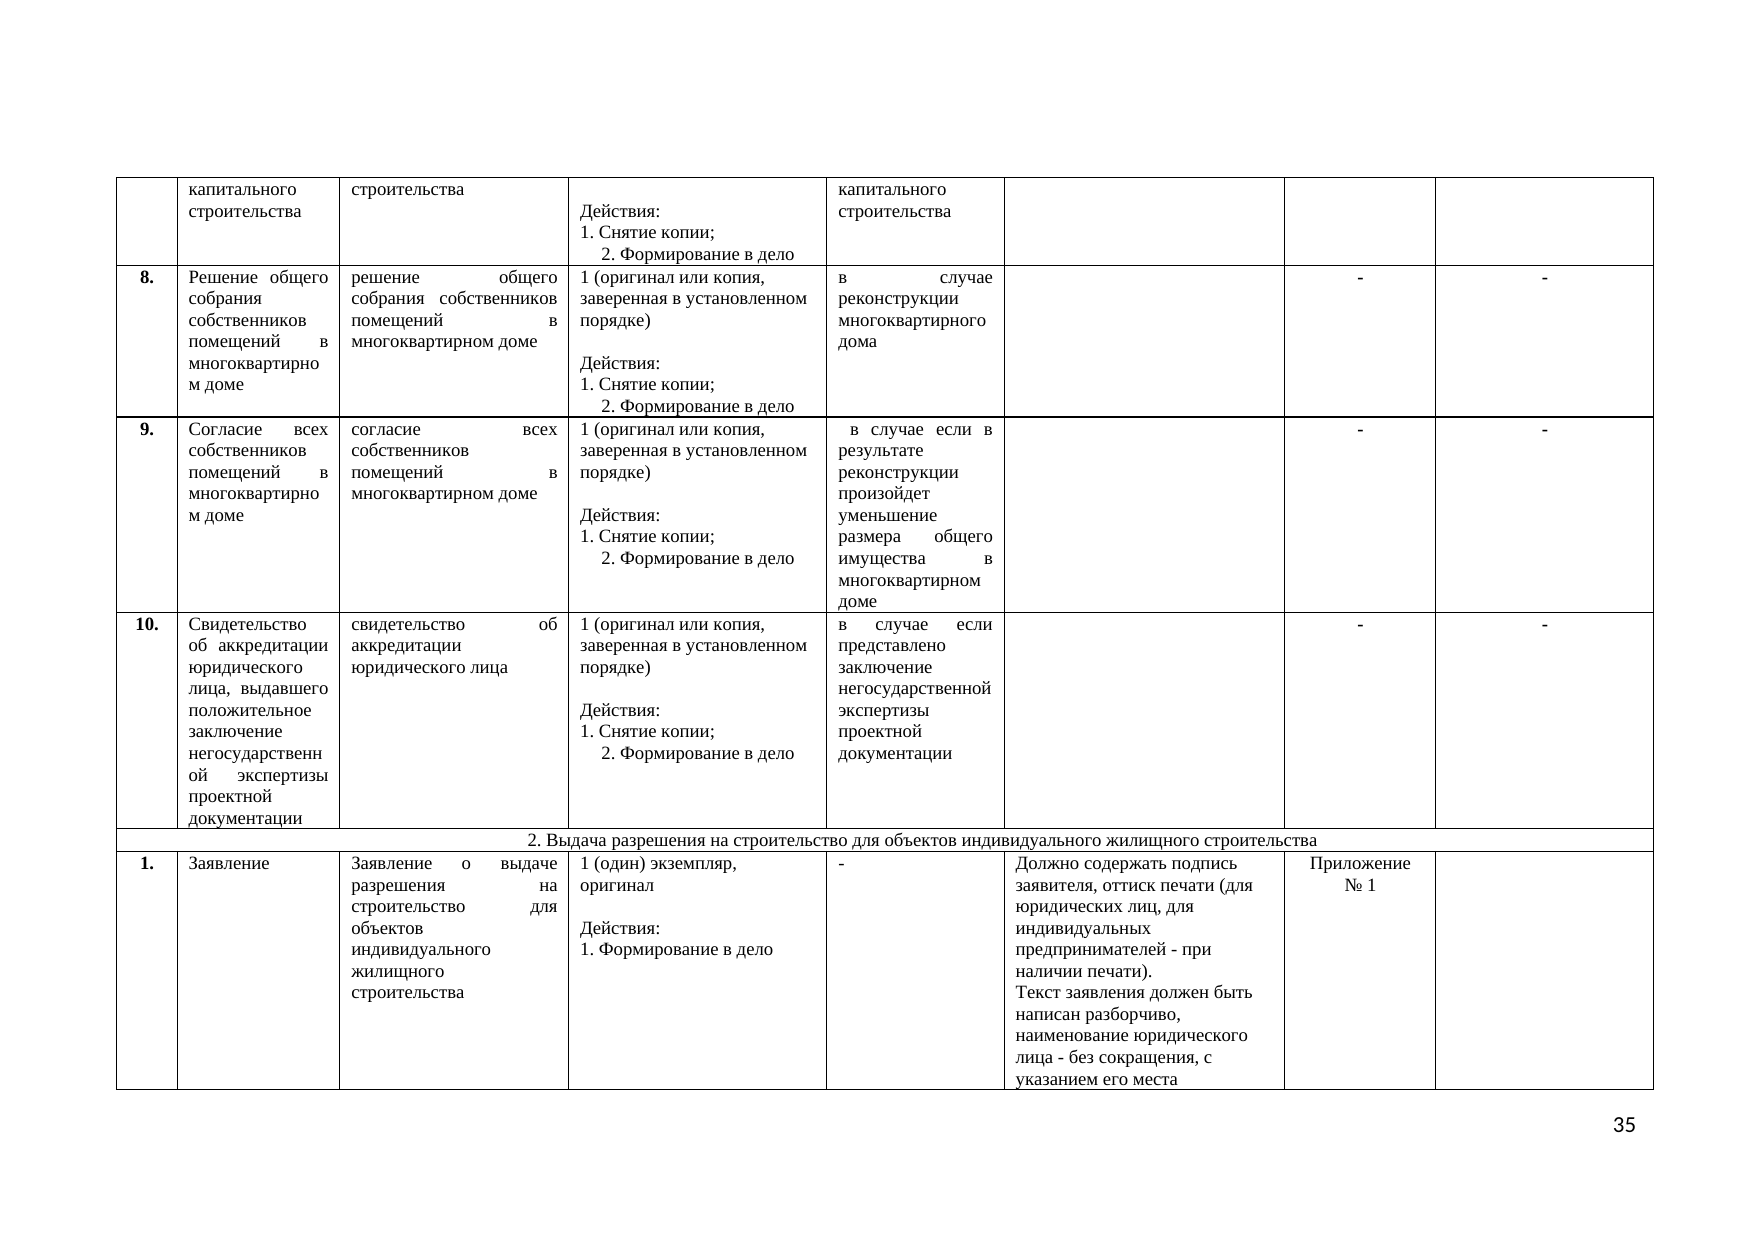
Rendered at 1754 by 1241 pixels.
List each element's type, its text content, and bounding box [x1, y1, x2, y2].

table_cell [340, 852, 568, 1089]
table_cell в случае если в результате реконструкции произойдет уменьшение размера общего имущества в многоквартирном доме [827, 418, 1004, 612]
table_cell 1. [117, 852, 177, 1089]
table_cell - [1285, 178, 1435, 264]
table_cell - [1436, 613, 1653, 828]
table_cell - [1436, 418, 1653, 612]
table_cell 1 (оригинал или копия, заверенная в установленном порядке) Действия: 1. Снятие копии; 2. Формирование в дело [569, 266, 826, 416]
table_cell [827, 178, 1004, 264]
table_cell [340, 178, 568, 264]
table_cell решение общего собрания собственников помещений в многоквартирном доме [340, 266, 568, 416]
table_cell - [1436, 178, 1653, 264]
table_cell 10. [117, 613, 177, 828]
table_cell - [1436, 266, 1653, 416]
table_cell 1 (оригинал или копия, заверенная в установленном порядке) Действия: 1. Снятие копии; 2. Формирование в дело [569, 613, 826, 828]
table_cell 9. [117, 418, 177, 612]
table_cell Свидетельство об аккредитации юридического лица, выдавшего положительное заключение негосударственной экспертизы проектной документации [178, 613, 339, 828]
table_cell [1005, 178, 1284, 264]
table_cell [1005, 613, 1284, 828]
table_cell в случае реконструкции многоквартирного дома [827, 266, 1004, 416]
table_cell 1 (оригинал или копия, заверенная в установленном порядке) Действия: 1. Снятие копии; 2. Формирование в дело [569, 418, 826, 612]
table_cell - [1285, 418, 1435, 612]
table_cell Решение общего собрания собственников помещений в многоквартирном доме [178, 266, 339, 416]
table_cell - [1285, 266, 1435, 416]
table_cell Приложение № 1 [1285, 852, 1435, 1089]
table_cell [569, 852, 826, 1089]
table_cell 7. [117, 178, 177, 264]
table_cell 8. [117, 266, 177, 416]
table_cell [1005, 852, 1284, 1089]
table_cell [178, 178, 339, 264]
table_cell [1005, 418, 1284, 612]
table_cell Заявление [178, 852, 339, 1089]
table_cell - [827, 852, 1004, 1089]
table_cell [1005, 266, 1284, 416]
table_cell согласие всех собственников помещений в многоквартирном доме [340, 418, 568, 612]
table_cell в случае если представлено заключение негосударственной экспертизы проектной документации [827, 613, 1004, 828]
table_cell [1436, 852, 1653, 1089]
table_cell свидетельство об аккредитации юридического лица [340, 613, 568, 828]
table_cell - [1285, 613, 1435, 828]
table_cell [569, 178, 826, 264]
table_cell Согласие всех собственников помещений в многоквартирном доме [178, 418, 339, 612]
table_cell 2. Выдача разрешения на строительство для объектов индивидуального жилищного строительства [117, 829, 1653, 851]
